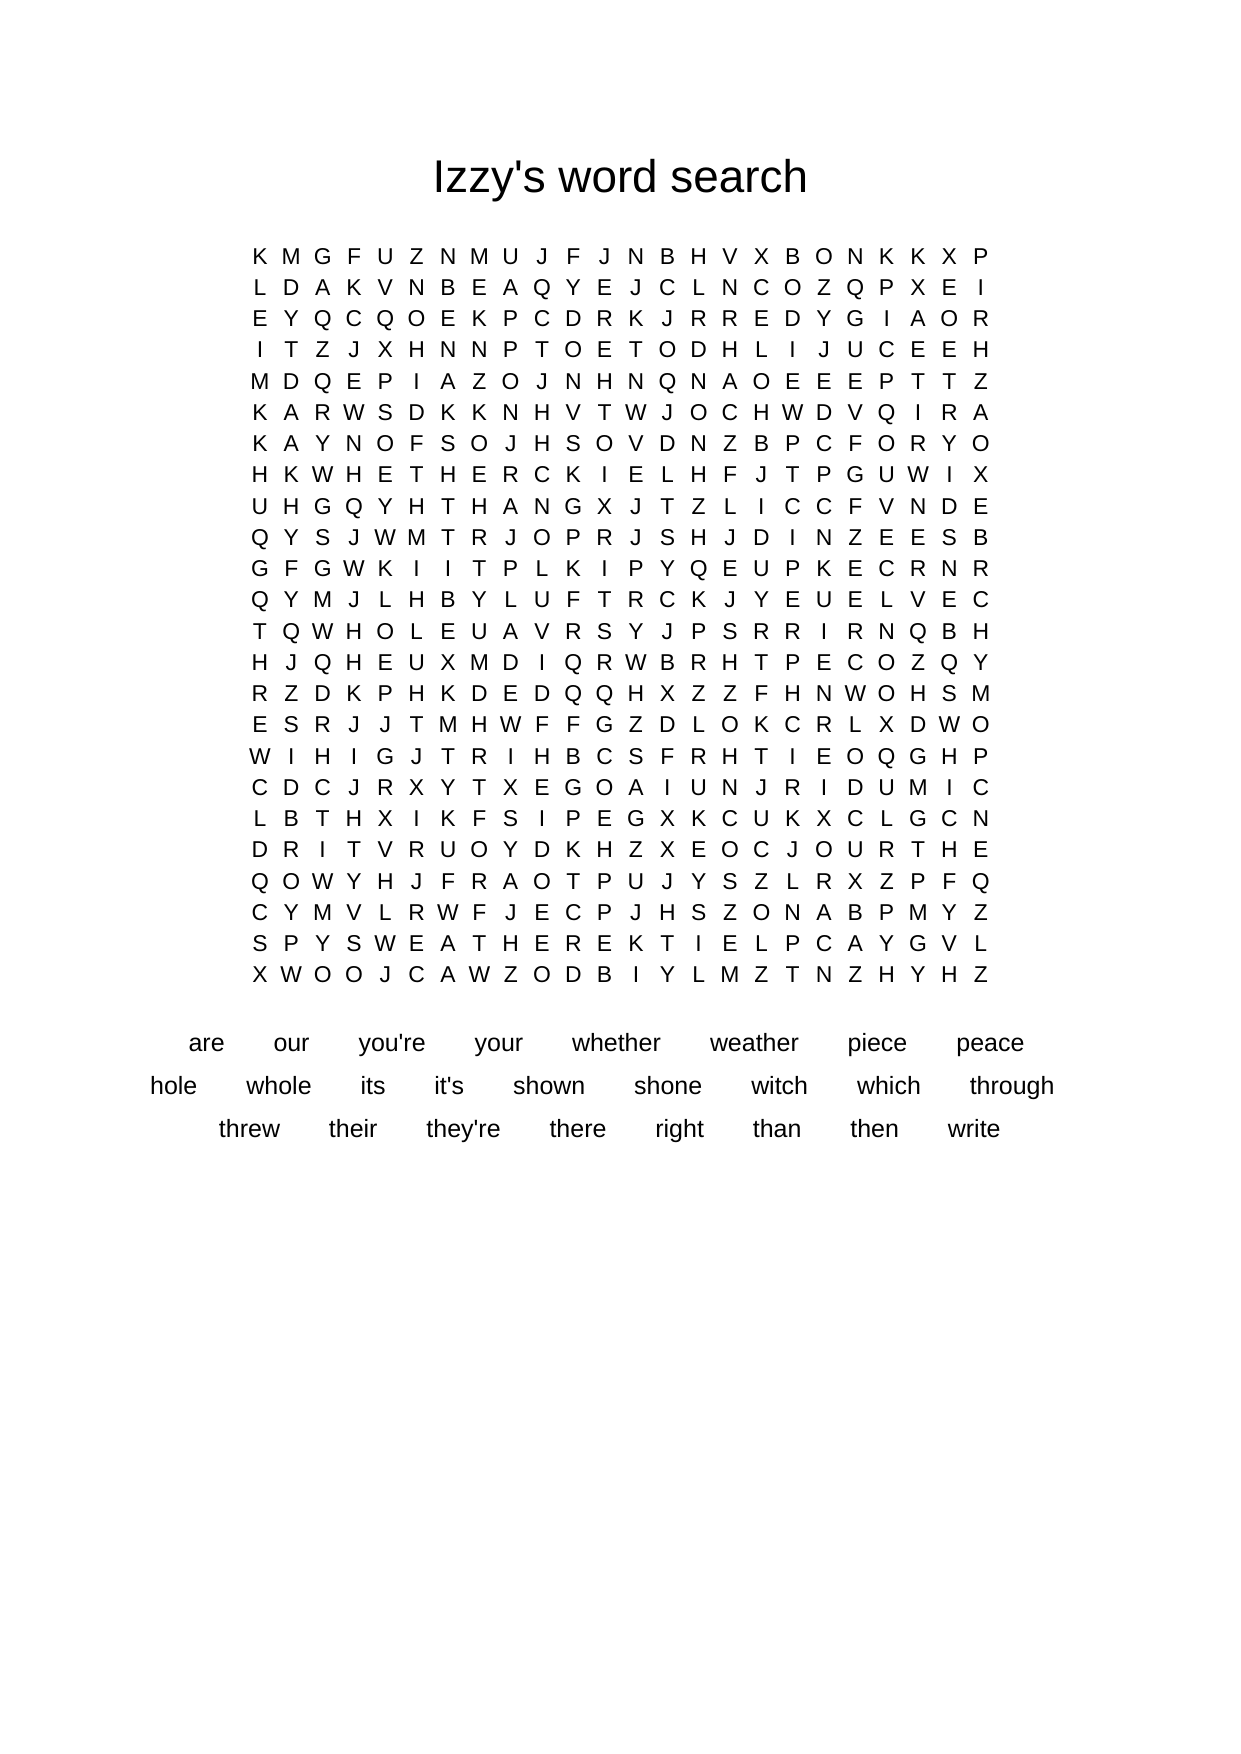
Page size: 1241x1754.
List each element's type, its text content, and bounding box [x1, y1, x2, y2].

table_cell H [307, 740, 338, 771]
table_cell A [307, 271, 338, 303]
table_cell D [464, 678, 495, 709]
table_cell K [808, 553, 839, 584]
table_cell T [589, 584, 620, 615]
table_cell Q [244, 584, 275, 615]
table_cell X [840, 865, 871, 896]
table_cell G [902, 740, 933, 771]
table_cell H [244, 646, 275, 678]
table_cell S [714, 615, 745, 646]
table_cell M [432, 709, 463, 740]
table_cell K [244, 396, 275, 428]
table_cell O [495, 365, 526, 396]
table_cell E [526, 771, 557, 803]
table_cell H [714, 646, 745, 678]
table_cell H [745, 396, 777, 428]
table_cell W [620, 646, 651, 678]
table_cell K [464, 396, 495, 428]
table_cell N [338, 428, 369, 459]
table_cell E [902, 521, 933, 553]
table_cell D [244, 834, 275, 865]
table_cell E [934, 334, 965, 365]
table_cell K [244, 428, 275, 459]
table_cell L [244, 803, 275, 834]
table_cell C [965, 584, 996, 615]
table_cell Y [275, 896, 307, 928]
table_cell U [464, 615, 495, 646]
table_cell T [432, 490, 463, 521]
table_cell K [558, 459, 589, 490]
table_cell Z [275, 678, 307, 709]
table_cell C [777, 709, 808, 740]
table_cell J [620, 896, 651, 928]
table_cell P [777, 553, 808, 584]
table_cell D [526, 834, 557, 865]
table_cell J [338, 584, 369, 615]
table_cell H [432, 459, 463, 490]
table_header F [558, 240, 589, 271]
table_cell I [965, 271, 996, 303]
table_cell P [777, 646, 808, 678]
table_cell J [401, 865, 432, 896]
table_cell I [526, 803, 557, 834]
table_cell Z [464, 365, 495, 396]
table_cell Q [369, 303, 401, 334]
table_cell K [464, 303, 495, 334]
table_cell Z [840, 959, 871, 990]
table_cell L [871, 803, 902, 834]
table_cell E [432, 615, 463, 646]
table_cell V [902, 584, 933, 615]
table_cell W [369, 521, 401, 553]
table_cell G [840, 303, 871, 334]
table_cell S [338, 928, 369, 959]
table_cell R [808, 865, 839, 896]
table_cell H [871, 959, 902, 990]
table_cell X [871, 709, 902, 740]
table_cell Q [965, 865, 996, 896]
table_cell H [526, 396, 557, 428]
table_cell N [934, 553, 965, 584]
table_cell R [307, 709, 338, 740]
table_cell C [558, 896, 589, 928]
table_cell Y [745, 584, 777, 615]
table_cell I [934, 771, 965, 803]
table_cell N [714, 771, 745, 803]
table_cell Y [464, 584, 495, 615]
table_cell C [777, 490, 808, 521]
table_cell R [244, 678, 275, 709]
table_cell B [275, 803, 307, 834]
table_cell K [432, 803, 463, 834]
table_cell M [714, 959, 745, 990]
table_cell E [464, 271, 495, 303]
table_cell Z [495, 959, 526, 990]
table_cell I [808, 615, 839, 646]
table_cell E [840, 584, 871, 615]
table_cell N [620, 365, 651, 396]
table_cell R [495, 459, 526, 490]
table_cell J [808, 334, 839, 365]
table_cell E [902, 334, 933, 365]
table_cell I [589, 459, 620, 490]
table_cell E [808, 365, 839, 396]
table_cell F [714, 459, 745, 490]
table_cell F [558, 584, 589, 615]
table_cell A [432, 959, 463, 990]
table_cell G [244, 553, 275, 584]
table_cell W [275, 959, 307, 990]
table_cell O [558, 334, 589, 365]
table_cell R [714, 303, 745, 334]
table_cell Q [558, 678, 589, 709]
table_cell E [714, 928, 745, 959]
table_cell Q [683, 553, 714, 584]
table_cell Y [275, 521, 307, 553]
table_cell O [683, 396, 714, 428]
table_cell P [558, 803, 589, 834]
table_header J [526, 240, 557, 271]
table_cell Z [745, 865, 777, 896]
table_cell T [464, 553, 495, 584]
table_header P [965, 240, 996, 271]
table_cell X [495, 771, 526, 803]
table_cell O [934, 303, 965, 334]
table_cell M [244, 365, 275, 396]
table_cell H [338, 803, 369, 834]
table_cell T [902, 365, 933, 396]
table_cell F [275, 553, 307, 584]
table_cell S [934, 678, 965, 709]
table_cell R [683, 740, 714, 771]
table_cell A [495, 865, 526, 896]
table_cell E [840, 553, 871, 584]
table_cell X [369, 803, 401, 834]
table_cell H [526, 428, 557, 459]
table_cell C [244, 771, 275, 803]
table_cell J [275, 646, 307, 678]
table_cell A [840, 928, 871, 959]
table_cell L [683, 959, 714, 990]
table_cell M [464, 646, 495, 678]
table_cell Z [808, 271, 839, 303]
table_cell E [432, 303, 463, 334]
table_cell I [432, 553, 463, 584]
table_cell W [620, 396, 651, 428]
table_cell M [307, 896, 338, 928]
table_cell Z [683, 490, 714, 521]
table_cell E [495, 678, 526, 709]
table_cell L [777, 865, 808, 896]
table_cell D [840, 771, 871, 803]
table_cell E [777, 365, 808, 396]
table_cell J [495, 896, 526, 928]
table_cell I [589, 553, 620, 584]
table_cell M [902, 771, 933, 803]
table_cell E [589, 803, 620, 834]
table_cell K [338, 271, 369, 303]
table_cell U [401, 646, 432, 678]
table_cell P [495, 303, 526, 334]
table_cell E [714, 553, 745, 584]
table_cell X [432, 646, 463, 678]
table_cell W [307, 865, 338, 896]
table_cell Q [589, 678, 620, 709]
table_cell B [965, 521, 996, 553]
table_cell H [589, 365, 620, 396]
table_cell F [651, 740, 683, 771]
table_cell S [369, 396, 401, 428]
table_cell J [651, 865, 683, 896]
table_cell S [589, 615, 620, 646]
table_cell G [307, 490, 338, 521]
table_cell P [871, 896, 902, 928]
table_header N [432, 240, 463, 271]
table_cell H [589, 834, 620, 865]
table_cell E [808, 740, 839, 771]
table_cell J [369, 709, 401, 740]
table_cell Y [651, 553, 683, 584]
table_cell N [714, 271, 745, 303]
table_cell T [275, 334, 307, 365]
table_cell C [651, 271, 683, 303]
table_cell I [777, 334, 808, 365]
table_cell I [777, 521, 808, 553]
table_cell E [840, 365, 871, 396]
table_cell K [432, 678, 463, 709]
table_cell W [369, 928, 401, 959]
table_cell S [495, 803, 526, 834]
table_cell V [338, 896, 369, 928]
table_cell E [589, 271, 620, 303]
table_cell L [871, 584, 902, 615]
table_cell C [526, 303, 557, 334]
table_cell X [651, 678, 683, 709]
table_cell C [745, 834, 777, 865]
table_cell X [244, 959, 275, 990]
table_cell F [840, 490, 871, 521]
table_cell E [369, 646, 401, 678]
table_cell C [589, 740, 620, 771]
table_cell Q [871, 740, 902, 771]
table_cell P [275, 928, 307, 959]
table_cell U [745, 803, 777, 834]
table_cell Q [840, 271, 871, 303]
table_cell D [651, 428, 683, 459]
table_cell E [965, 490, 996, 521]
title Izzy's word search [150, 150, 1090, 203]
table_cell K [745, 709, 777, 740]
table_cell K [558, 834, 589, 865]
table_cell T [558, 865, 589, 896]
table_cell O [275, 865, 307, 896]
table_cell Y [275, 303, 307, 334]
table_cell J [369, 959, 401, 990]
table_cell W [338, 396, 369, 428]
table_cell X [401, 771, 432, 803]
table_cell M [401, 521, 432, 553]
table_cell T [934, 365, 965, 396]
table_cell A [275, 396, 307, 428]
table_cell T [401, 459, 432, 490]
table_header Z [401, 240, 432, 271]
table_cell C [965, 771, 996, 803]
table_cell L [244, 271, 275, 303]
table_cell Q [526, 271, 557, 303]
table_header N [620, 240, 651, 271]
table_cell Q [651, 365, 683, 396]
table_cell Q [934, 646, 965, 678]
table_cell Z [714, 896, 745, 928]
table_cell E [745, 303, 777, 334]
table_cell Y [683, 865, 714, 896]
table_cell W [934, 709, 965, 740]
table_cell N [526, 490, 557, 521]
table_cell N [495, 396, 526, 428]
table_cell U [840, 834, 871, 865]
table_cell D [777, 303, 808, 334]
table_cell P [589, 865, 620, 896]
table_cell J [338, 771, 369, 803]
table_cell E [620, 459, 651, 490]
table_cell K [620, 303, 651, 334]
table_cell Y [808, 303, 839, 334]
table_cell X [589, 490, 620, 521]
table_cell V [558, 396, 589, 428]
table_cell Z [620, 834, 651, 865]
table_cell H [965, 615, 996, 646]
table_cell O [745, 896, 777, 928]
table_cell L [495, 584, 526, 615]
table_cell R [464, 740, 495, 771]
table_cell G [902, 928, 933, 959]
table_cell P [495, 334, 526, 365]
table_cell I [620, 959, 651, 990]
table_cell D [558, 959, 589, 990]
table_cell R [965, 303, 996, 334]
table_cell V [934, 928, 965, 959]
table_cell C [840, 803, 871, 834]
table_cell Q [558, 646, 589, 678]
table_cell Z [840, 521, 871, 553]
table_cell I [902, 396, 933, 428]
table_cell R [464, 521, 495, 553]
table_cell V [840, 396, 871, 428]
table_cell I [401, 553, 432, 584]
table_cell X [808, 803, 839, 834]
table_cell O [714, 834, 745, 865]
table_cell Y [495, 834, 526, 865]
table_cell P [777, 428, 808, 459]
table_cell P [558, 521, 589, 553]
table_cell R [464, 865, 495, 896]
table_cell G [620, 803, 651, 834]
table_cell A [432, 365, 463, 396]
table_cell R [808, 709, 839, 740]
table_cell A [495, 615, 526, 646]
table_cell Q [871, 396, 902, 428]
table_cell F [432, 865, 463, 896]
table_cell C [714, 396, 745, 428]
table_cell N [401, 271, 432, 303]
table_cell H [401, 678, 432, 709]
table_cell H [464, 490, 495, 521]
table_cell X [651, 834, 683, 865]
table_cell Q [307, 365, 338, 396]
table_cell T [401, 709, 432, 740]
table_cell M [965, 678, 996, 709]
table_cell J [620, 490, 651, 521]
table_cell L [401, 615, 432, 646]
table_cell H [338, 459, 369, 490]
table_cell E [338, 365, 369, 396]
table_cell T [745, 646, 777, 678]
table_cell A [495, 271, 526, 303]
table_cell N [808, 521, 839, 553]
table_cell N [808, 678, 839, 709]
table_cell T [902, 834, 933, 865]
table_cell N [683, 365, 714, 396]
table_cell P [683, 615, 714, 646]
table_cell D [808, 396, 839, 428]
table_cell Z [965, 365, 996, 396]
table_cell A [620, 771, 651, 803]
table_cell W [777, 396, 808, 428]
table_cell K [275, 459, 307, 490]
table_cell Y [651, 959, 683, 990]
table_cell O [965, 709, 996, 740]
table_cell O [714, 709, 745, 740]
table_cell R [369, 771, 401, 803]
table_cell E [589, 334, 620, 365]
table_cell F [464, 803, 495, 834]
table_cell W [307, 615, 338, 646]
table_cell P [589, 896, 620, 928]
table_cell B [432, 584, 463, 615]
table_header K [244, 240, 275, 271]
table_cell T [432, 521, 463, 553]
table_cell K [683, 803, 714, 834]
table_cell J [714, 584, 745, 615]
table_cell C [840, 646, 871, 678]
table_cell F [464, 896, 495, 928]
table_cell L [714, 490, 745, 521]
table_cell E [464, 459, 495, 490]
table_cell E [683, 834, 714, 865]
table_cell I [871, 303, 902, 334]
table_header N [840, 240, 871, 271]
table_cell R [777, 615, 808, 646]
table_cell C [244, 896, 275, 928]
table_cell K [777, 803, 808, 834]
table_cell Z [714, 428, 745, 459]
table_cell B [589, 959, 620, 990]
table_cell H [620, 678, 651, 709]
table_cell L [683, 709, 714, 740]
table_cell Z [714, 678, 745, 709]
table_cell U [244, 490, 275, 521]
table_header X [745, 240, 777, 271]
table_cell E [589, 928, 620, 959]
table_cell K [558, 553, 589, 584]
table_cell N [464, 334, 495, 365]
table_cell H [401, 584, 432, 615]
table_header U [495, 240, 526, 271]
table_cell C [307, 771, 338, 803]
table_cell R [745, 615, 777, 646]
table_cell O [464, 834, 495, 865]
table_cell L [745, 928, 777, 959]
table_cell V [526, 615, 557, 646]
table_cell Y [338, 865, 369, 896]
table_cell O [871, 678, 902, 709]
table_cell A [714, 365, 745, 396]
table_cell T [338, 834, 369, 865]
table_cell T [777, 959, 808, 990]
table_cell H [714, 740, 745, 771]
table_cell W [902, 459, 933, 490]
table_cell T [526, 334, 557, 365]
table_header M [464, 240, 495, 271]
table_cell Z [965, 896, 996, 928]
table_cell F [840, 428, 871, 459]
table_cell F [526, 709, 557, 740]
table_cell X [651, 803, 683, 834]
table_cell C [401, 959, 432, 990]
table_cell L [745, 334, 777, 365]
table_cell D [683, 334, 714, 365]
table_cell O [871, 646, 902, 678]
table_cell I [651, 771, 683, 803]
table_cell K [369, 553, 401, 584]
table_cell H [683, 459, 714, 490]
table_cell H [934, 959, 965, 990]
table_header B [651, 240, 683, 271]
table_cell E [934, 584, 965, 615]
table_cell Y [934, 896, 965, 928]
table_cell O [526, 959, 557, 990]
table_cell V [620, 428, 651, 459]
table_cell O [808, 834, 839, 865]
table_cell I [275, 740, 307, 771]
table_cell Y [871, 928, 902, 959]
table_header V [714, 240, 745, 271]
table_cell T [620, 334, 651, 365]
table_cell H [526, 740, 557, 771]
table_cell R [840, 615, 871, 646]
table_cell T [244, 615, 275, 646]
table_cell D [558, 303, 589, 334]
table_cell W [840, 678, 871, 709]
table_cell J [651, 396, 683, 428]
table_cell I [526, 646, 557, 678]
table_cell C [808, 490, 839, 521]
table_cell Z [965, 959, 996, 990]
table_cell H [714, 334, 745, 365]
table_cell Q [338, 490, 369, 521]
table_cell Y [558, 271, 589, 303]
table_cell Z [683, 678, 714, 709]
table_cell D [902, 709, 933, 740]
table_cell B [840, 896, 871, 928]
table_cell Q [244, 865, 275, 896]
table_cell U [871, 459, 902, 490]
table_cell J [401, 740, 432, 771]
table_cell P [369, 365, 401, 396]
table_cell D [275, 271, 307, 303]
table_cell U [808, 584, 839, 615]
table_cell N [558, 365, 589, 396]
table_cell P [808, 459, 839, 490]
table_cell O [965, 428, 996, 459]
table_cell S [307, 521, 338, 553]
table_cell S [432, 428, 463, 459]
table_cell I [745, 490, 777, 521]
table_cell G [369, 740, 401, 771]
table_cell S [244, 928, 275, 959]
table_header X [934, 240, 965, 271]
table_cell H [464, 709, 495, 740]
table_cell J [620, 521, 651, 553]
table_cell N [965, 803, 996, 834]
table_cell S [558, 428, 589, 459]
table_cell U [620, 865, 651, 896]
table_cell T [651, 490, 683, 521]
table_cell A [965, 396, 996, 428]
table_cell S [934, 521, 965, 553]
table_cell S [620, 740, 651, 771]
table_cell E [965, 834, 996, 865]
table_cell E [244, 709, 275, 740]
table_cell O [777, 271, 808, 303]
table_header G [307, 240, 338, 271]
table_cell I [934, 459, 965, 490]
table_cell J [526, 365, 557, 396]
table_cell D [651, 709, 683, 740]
table_cell J [338, 521, 369, 553]
table_cell P [620, 553, 651, 584]
table_header F [338, 240, 369, 271]
table_cell H [651, 896, 683, 928]
table_cell Q [307, 303, 338, 334]
table_cell G [307, 553, 338, 584]
table_cell J [745, 459, 777, 490]
table_cell C [745, 271, 777, 303]
table_cell Q [902, 615, 933, 646]
table_cell R [902, 428, 933, 459]
table_cell Y [307, 928, 338, 959]
table_cell R [965, 553, 996, 584]
table_cell T [589, 396, 620, 428]
table_cell L [840, 709, 871, 740]
table_cell O [589, 771, 620, 803]
table_header J [589, 240, 620, 271]
table_cell Y [432, 771, 463, 803]
table_cell J [620, 271, 651, 303]
table_header B [777, 240, 808, 271]
table_cell O [526, 865, 557, 896]
table_cell J [745, 771, 777, 803]
table_cell P [495, 553, 526, 584]
table_cell Y [275, 584, 307, 615]
table_cell T [464, 928, 495, 959]
table_cell E [526, 928, 557, 959]
table_cell J [495, 521, 526, 553]
table_cell Y [902, 959, 933, 990]
table_cell H [495, 928, 526, 959]
table_cell J [777, 834, 808, 865]
table_cell D [275, 365, 307, 396]
table_cell E [808, 646, 839, 678]
table_cell Z [745, 959, 777, 990]
table_cell H [338, 646, 369, 678]
table_cell W [244, 740, 275, 771]
table_cell A [808, 896, 839, 928]
table_cell O [651, 334, 683, 365]
table_cell D [526, 678, 557, 709]
table_cell R [589, 521, 620, 553]
table_cell X [369, 334, 401, 365]
table_cell J [651, 615, 683, 646]
table_cell R [401, 834, 432, 865]
table_cell R [871, 834, 902, 865]
table_cell R [558, 615, 589, 646]
table_cell G [558, 771, 589, 803]
table_cell O [526, 521, 557, 553]
table_cell I [307, 834, 338, 865]
table_cell I [495, 740, 526, 771]
table_cell K [338, 678, 369, 709]
table_cell B [934, 615, 965, 646]
table_cell D [307, 678, 338, 709]
table_cell W [338, 553, 369, 584]
table_cell F [401, 428, 432, 459]
table_cell C [714, 803, 745, 834]
table_cell R [902, 553, 933, 584]
table_cell E [369, 459, 401, 490]
table_cell T [464, 771, 495, 803]
table_cell X [902, 271, 933, 303]
table_cell O [307, 959, 338, 990]
table_cell L [526, 553, 557, 584]
table_cell H [683, 521, 714, 553]
table_cell Z [620, 709, 651, 740]
table_cell H [965, 334, 996, 365]
table_cell H [934, 834, 965, 865]
table_cell G [558, 490, 589, 521]
table_cell D [934, 490, 965, 521]
table_cell Z [307, 334, 338, 365]
table_cell R [934, 396, 965, 428]
table_cell W [307, 459, 338, 490]
table_cell C [808, 928, 839, 959]
table_cell F [745, 678, 777, 709]
table_cell I [777, 740, 808, 771]
table_cell P [777, 928, 808, 959]
table_cell B [432, 271, 463, 303]
table_header O [808, 240, 839, 271]
table_cell W [432, 896, 463, 928]
table_cell O [401, 303, 432, 334]
table_cell R [620, 584, 651, 615]
table_cell H [338, 615, 369, 646]
table_cell M [902, 896, 933, 928]
table_cell H [369, 865, 401, 896]
table_cell R [307, 396, 338, 428]
table_cell V [369, 271, 401, 303]
table_cell H [401, 334, 432, 365]
table_cell I [808, 771, 839, 803]
table_cell O [338, 959, 369, 990]
table_cell N [902, 490, 933, 521]
table_cell U [683, 771, 714, 803]
table_cell C [338, 303, 369, 334]
table_cell T [745, 740, 777, 771]
table_cell A [275, 428, 307, 459]
table_cell M [307, 584, 338, 615]
table_cell O [369, 615, 401, 646]
table_cell F [934, 865, 965, 896]
table_cell Q [275, 615, 307, 646]
table_cell U [745, 553, 777, 584]
table_cell R [777, 771, 808, 803]
table_cell I [401, 803, 432, 834]
table_cell P [871, 365, 902, 396]
table_cell K [683, 584, 714, 615]
table_cell O [464, 428, 495, 459]
table_cell V [369, 834, 401, 865]
table_cell C [808, 428, 839, 459]
table_cell B [651, 646, 683, 678]
table_cell O [745, 365, 777, 396]
table_cell R [558, 928, 589, 959]
table_cell T [651, 928, 683, 959]
table_cell B [558, 740, 589, 771]
table_cell L [683, 271, 714, 303]
table_cell R [683, 303, 714, 334]
table_cell D [401, 396, 432, 428]
table_cell G [840, 459, 871, 490]
table_cell P [369, 678, 401, 709]
table_header K [902, 240, 933, 271]
table_cell L [965, 928, 996, 959]
table_cell J [338, 709, 369, 740]
table_cell Y [934, 428, 965, 459]
table_cell Y [620, 615, 651, 646]
table_cell E [244, 303, 275, 334]
table_cell P [871, 271, 902, 303]
table_cell I [338, 740, 369, 771]
table_cell U [840, 334, 871, 365]
table_cell D [495, 646, 526, 678]
table_cell K [620, 928, 651, 959]
table_cell J [338, 334, 369, 365]
table_header U [369, 240, 401, 271]
table_cell D [745, 521, 777, 553]
table_cell U [526, 584, 557, 615]
table_cell C [871, 334, 902, 365]
table_cell Z [902, 646, 933, 678]
table_cell G [902, 803, 933, 834]
table_cell I [683, 928, 714, 959]
table_cell U [871, 771, 902, 803]
table_cell E [526, 896, 557, 928]
table_cell C [871, 553, 902, 584]
table_header H [683, 240, 714, 271]
table_cell C [934, 803, 965, 834]
table_cell N [683, 428, 714, 459]
table_cell Q [307, 646, 338, 678]
table_cell L [651, 459, 683, 490]
table_cell P [965, 740, 996, 771]
table_cell E [777, 584, 808, 615]
table_cell S [275, 709, 307, 740]
table_cell H [902, 678, 933, 709]
table_cell H [244, 459, 275, 490]
text are our you're your whether weather piece peace hole whole its it's shown shone witch which through threw their they're there right than then write [150, 1028, 1090, 1143]
table_cell N [777, 896, 808, 928]
table_cell E [401, 928, 432, 959]
table_header M [275, 240, 307, 271]
table_cell R [589, 646, 620, 678]
table_cell I [244, 334, 275, 365]
table_cell N [432, 334, 463, 365]
table_cell G [589, 709, 620, 740]
table_cell O [840, 740, 871, 771]
table_cell N [871, 615, 902, 646]
table_cell A [432, 928, 463, 959]
table_cell H [401, 490, 432, 521]
table_cell S [714, 865, 745, 896]
table_cell O [369, 428, 401, 459]
table_cell W [495, 709, 526, 740]
table_cell X [965, 459, 996, 490]
table_cell W [464, 959, 495, 990]
table_cell S [683, 896, 714, 928]
table_cell I [401, 365, 432, 396]
table_cell R [589, 303, 620, 334]
table_cell R [275, 834, 307, 865]
table_cell A [495, 490, 526, 521]
table_cell T [432, 740, 463, 771]
table_cell P [902, 865, 933, 896]
table_cell Y [369, 490, 401, 521]
table_cell O [589, 428, 620, 459]
table_cell E [934, 271, 965, 303]
table_cell D [275, 771, 307, 803]
table_cell N [808, 959, 839, 990]
table_cell R [401, 896, 432, 928]
table_cell B [745, 428, 777, 459]
table_cell Y [965, 646, 996, 678]
table_cell C [651, 584, 683, 615]
table_cell T [777, 459, 808, 490]
table_cell J [651, 303, 683, 334]
table_cell T [307, 803, 338, 834]
table_cell H [275, 490, 307, 521]
table_cell C [526, 459, 557, 490]
table_header K [871, 240, 902, 271]
table_cell O [871, 428, 902, 459]
table_cell L [369, 584, 401, 615]
table_cell R [683, 646, 714, 678]
table_cell A [902, 303, 933, 334]
table_cell H [934, 740, 965, 771]
table_cell K [432, 396, 463, 428]
table_cell Y [307, 428, 338, 459]
table_cell Q [244, 521, 275, 553]
table_cell E [871, 521, 902, 553]
table_cell J [714, 521, 745, 553]
table_cell U [432, 834, 463, 865]
table_cell H [777, 678, 808, 709]
table_cell F [558, 709, 589, 740]
table_cell L [369, 896, 401, 928]
table_cell V [871, 490, 902, 521]
table_cell J [495, 428, 526, 459]
table_cell S [651, 521, 683, 553]
table_cell Z [871, 865, 902, 896]
